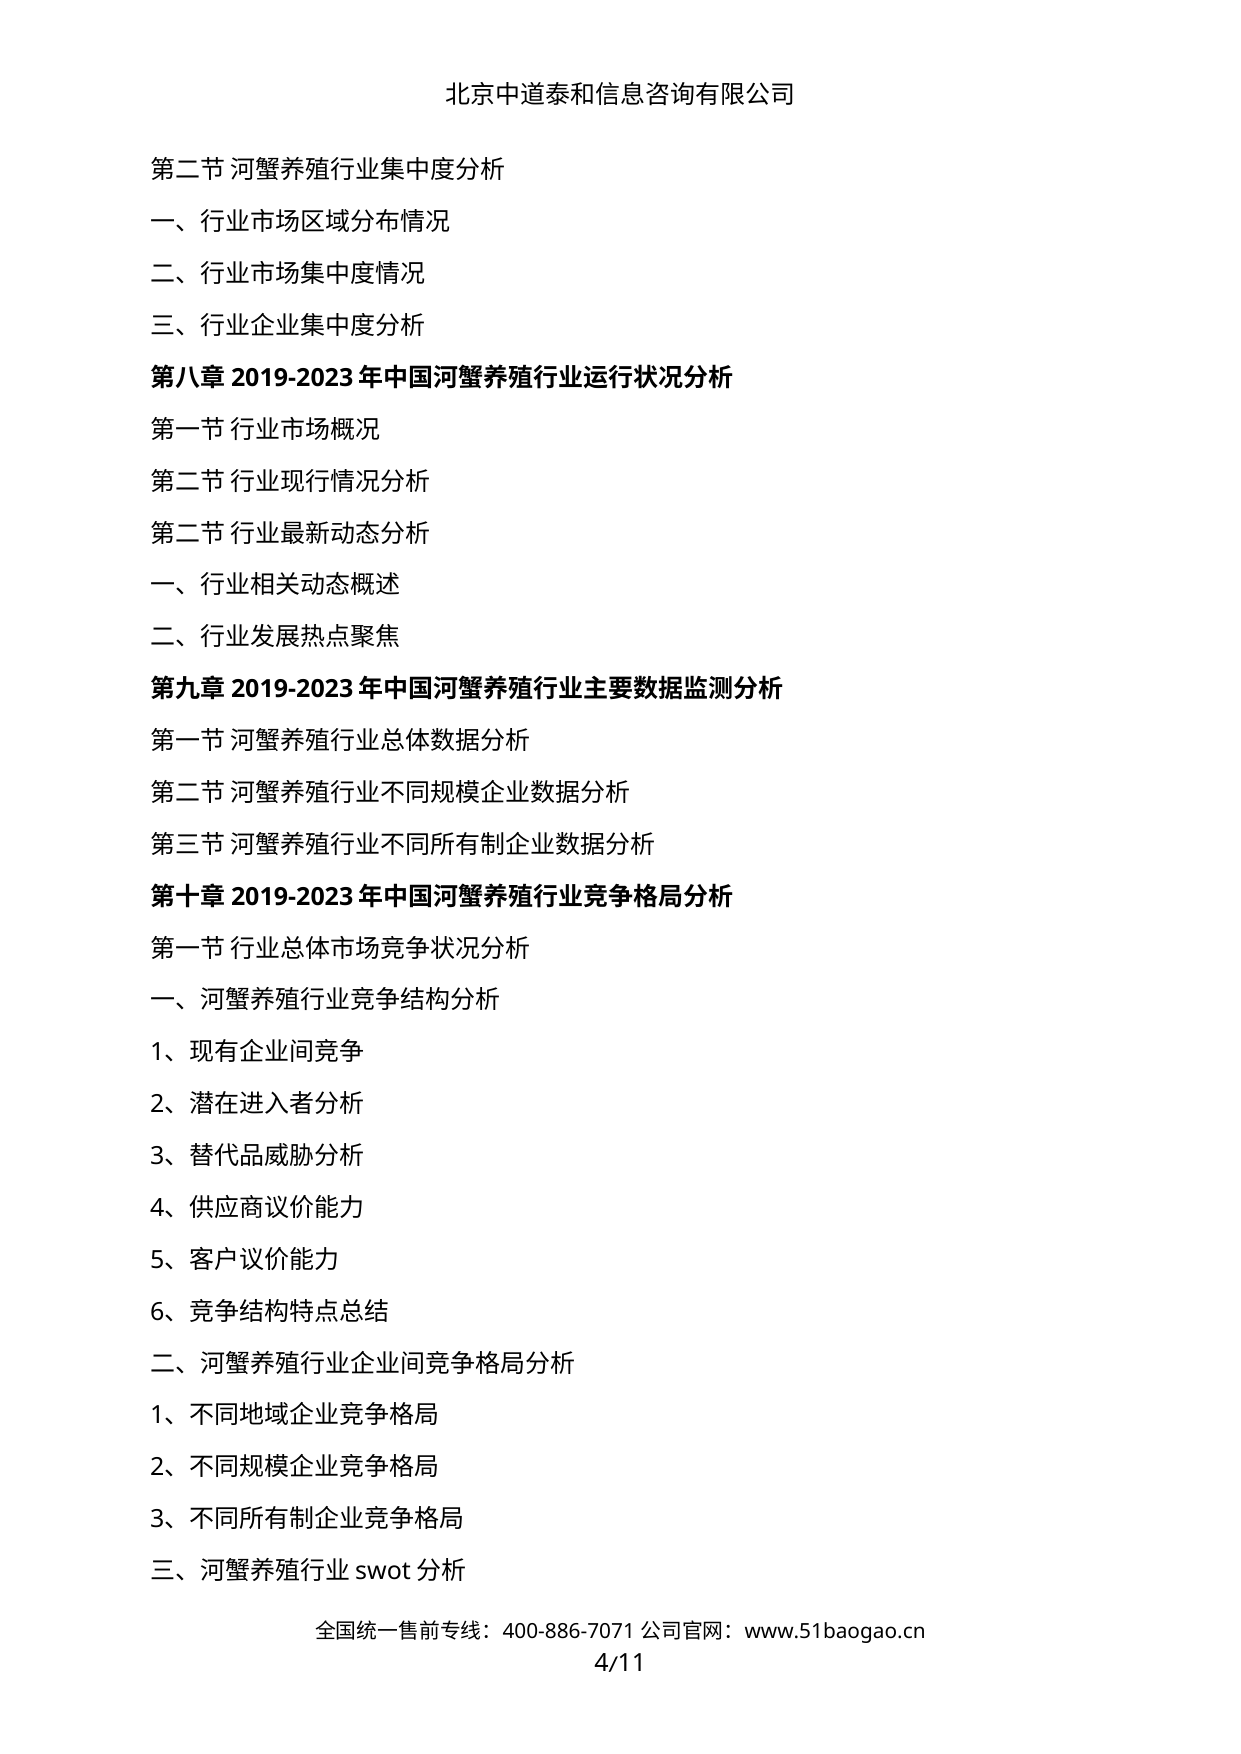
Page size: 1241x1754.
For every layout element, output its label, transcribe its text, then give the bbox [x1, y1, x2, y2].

text 二、行业市场集中度情况 [150, 254, 1090, 290]
text 第二节 河蟹养殖行业集中度分析 [150, 150, 1090, 186]
text 第二节 河蟹养殖行业不同规模企业数据分析 [150, 772, 1090, 809]
text 4、供应商议价能力 [150, 1187, 1090, 1224]
text 第十章 2019-2023年中国河蟹养殖行业竞争格局分析 [150, 876, 1090, 912]
text 第八章 2019-2023年中国河蟹养殖行业运行状况分析 [150, 357, 1090, 394]
text 二、河蟹养殖行业企业间竞争格局分析 [150, 1343, 1090, 1379]
text 一、行业相关动态概述 [150, 565, 1090, 601]
text 1、现有企业间竞争 [150, 1032, 1090, 1068]
text 一、行业市场区域分布情况 [150, 202, 1090, 238]
text 第二节 行业现行情况分析 [150, 461, 1090, 497]
text 2、潜在进入者分析 [150, 1084, 1090, 1120]
text 5、客户议价能力 [150, 1239, 1090, 1276]
text 2、不同规模企业竞争格局 [150, 1447, 1090, 1483]
text 三、行业企业集中度分析 [150, 306, 1090, 342]
text 6、竞争结构特点总结 [150, 1291, 1090, 1327]
text 3、不同所有制企业竞争格局 [150, 1499, 1090, 1535]
text 第一节 河蟹养殖行业总体数据分析 [150, 721, 1090, 757]
text 第九章 2019-2023年中国河蟹养殖行业主要数据监测分析 [150, 669, 1090, 705]
text 一、河蟹养殖行业竞争结构分析 [150, 980, 1090, 1016]
text 二、行业发展热点聚焦 [150, 617, 1090, 653]
text 三、河蟹养殖行业swot分析 [150, 1551, 1090, 1587]
text 第三节 河蟹养殖行业不同所有制企业数据分析 [150, 824, 1090, 861]
text 3、替代品威胁分析 [150, 1136, 1090, 1172]
text 1、不同地域企业竞争格局 [150, 1395, 1090, 1431]
text 第一节 行业市场概况 [150, 409, 1090, 446]
text 第二节 行业最新动态分析 [150, 513, 1090, 549]
text 第一节 行业总体市场竞争状况分析 [150, 928, 1090, 964]
